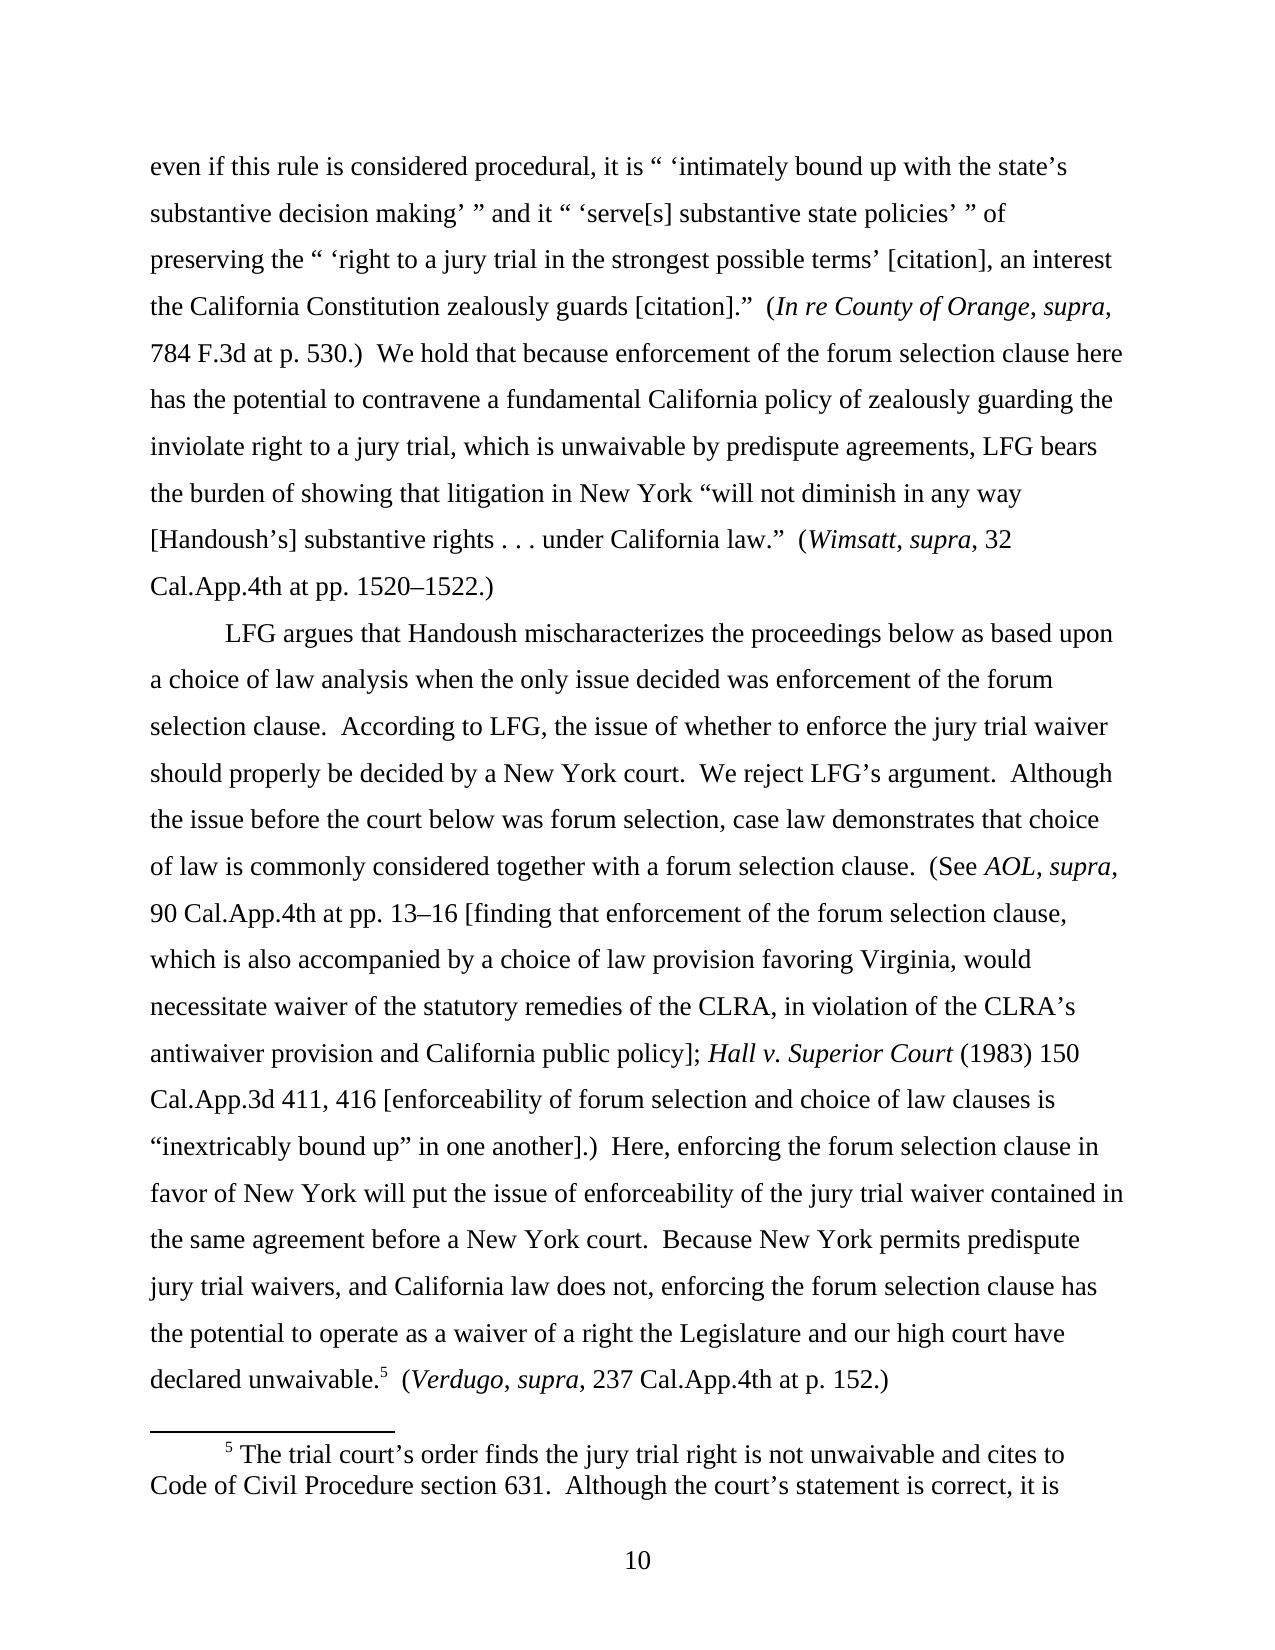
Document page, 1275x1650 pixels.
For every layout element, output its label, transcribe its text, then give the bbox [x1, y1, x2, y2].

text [150, 150, 1125, 601]
text LFG argues that Handoush mischaracterizes the proceedings below as based upon a choice of law analysis when the only issue decided was enforcement of the forum selection clause. According to LFG, the issue of whether to enforce the jury trial waiver should properly be decided by a New York court. We reject LFG’s argument. Although the issue before the court below was forum selection, case law demonstrates that choice of law is commonly considered together with a forum selection clause. (See AOL, supra, 90 Cal.App.4th at pp. 13–16 [finding that enforcement of the forum selection clause, which is also accompanied by a choice of law provision favoring Virginia, would necessitate waiver of the statutory remedies of the CLRA, in violation of the CLRA’s antiwaiver provision and California public policy]; Hall v. Superior Court (1983) 150 Cal.App.3d 411, 416 [enforceability of forum selection and choice of law clauses is “inextricably bound up” in one another].) Here, enforcing the forum selection clause in favor of New York will put the issue of enforceability of the jury trial waiver contained in the same agreement before a New York court. Because New York permits predispute jury trial waivers, and California law does not, enforcing the forum selection clause has the potential to operate as a waiver of a right the Legislature and our high court have declared unwaivable. (Verdugo, supra, 237 Cal.App.4th at p. 152.) [150, 617, 1125, 1394]
